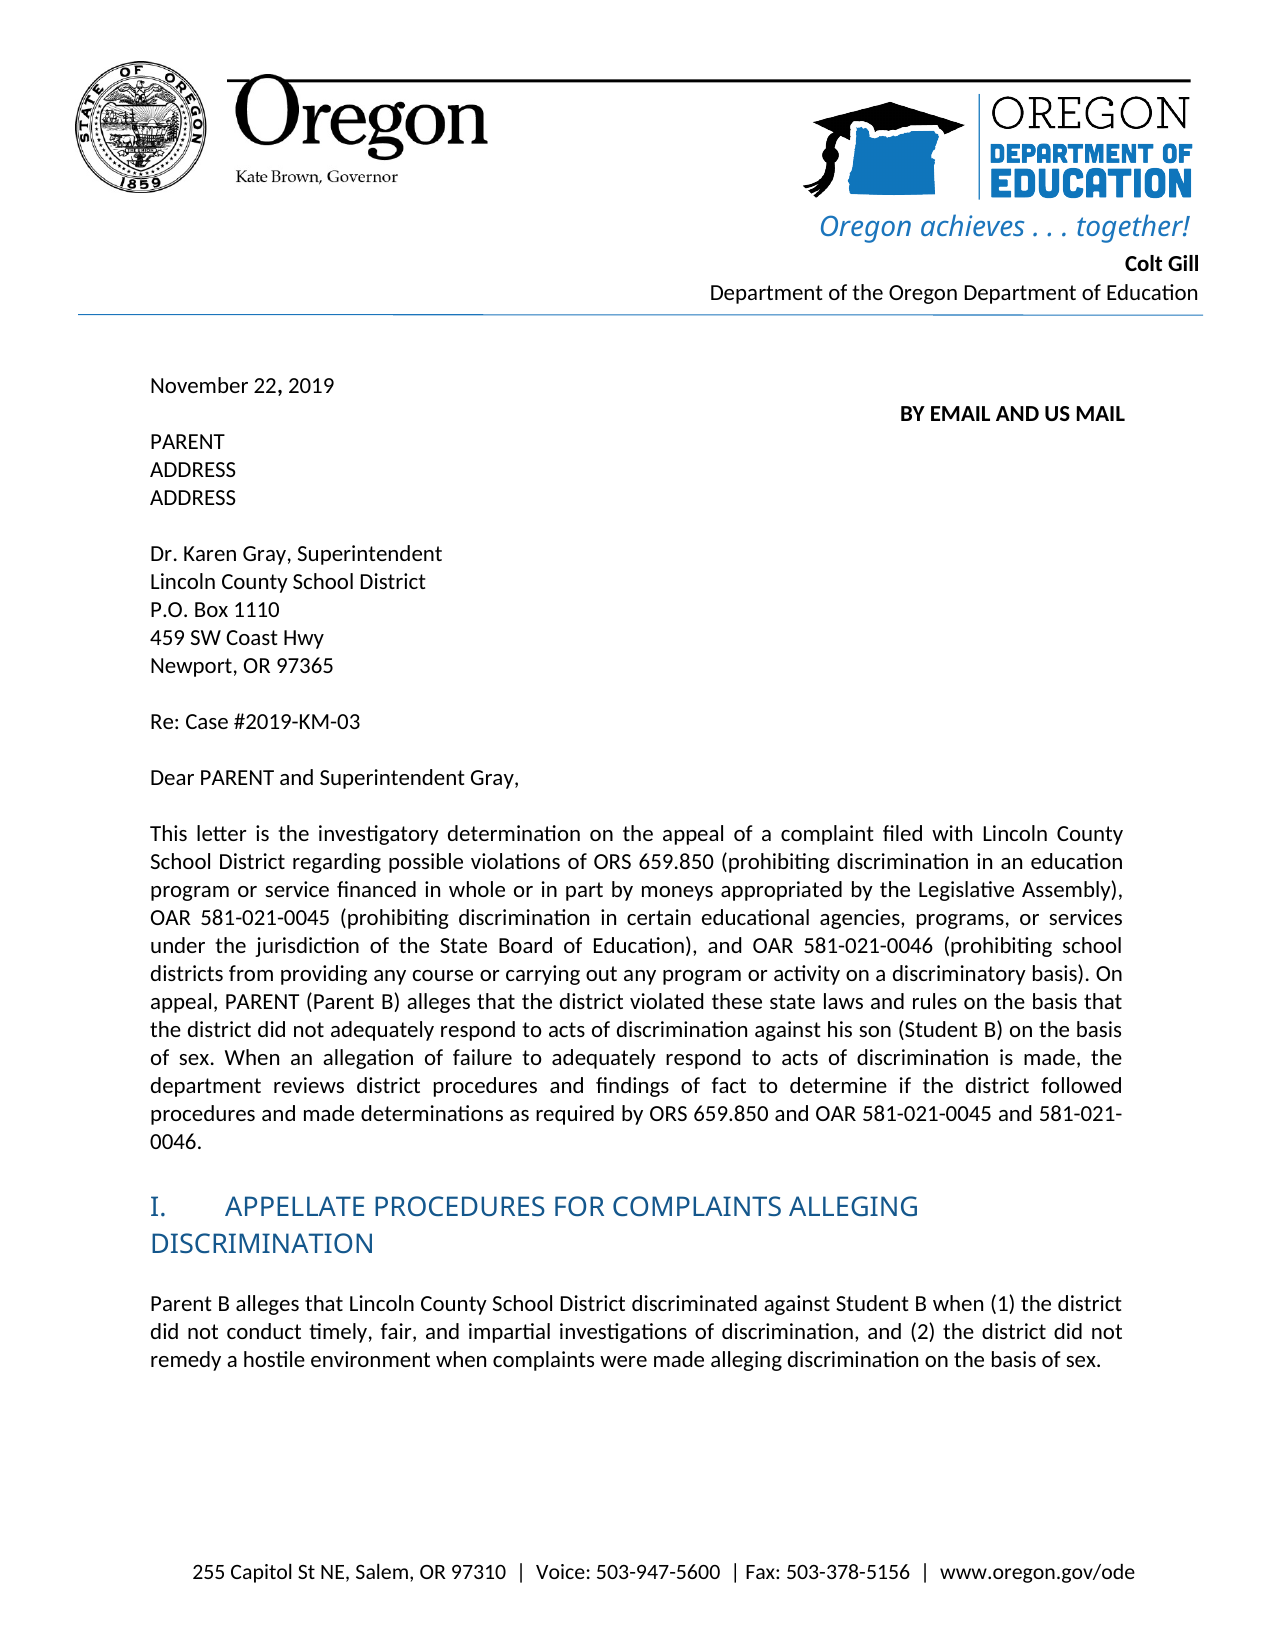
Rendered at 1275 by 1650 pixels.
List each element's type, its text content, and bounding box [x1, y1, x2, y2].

picture [868, 223, 876, 234]
text BY EMAIL AND US MAIL [150, 399, 1125, 427]
text 459 SW Coast Hwy [150, 623, 1125, 651]
text PARENT [150, 427, 1125, 455]
picture [1105, 223, 1113, 234]
picture [760, 51, 1239, 239]
text Dear PARENT and Superintendent Gray, [150, 763, 1125, 791]
text Re: Case #2019-KM-03 [150, 707, 1125, 735]
text November 22, 2019 [150, 371, 1125, 399]
text Dr. Karen Gray, Superintendent [150, 539, 1125, 567]
text Parent B alleges that Lincoln County School District discriminated against Student B when (1) the district did not conduct timely, fair, and impartial investigations of discrimination, and (2) the district did not remedy a hostile environment when complaints were made alleging discrimination on the basis of sex. [150, 1289, 1125, 1373]
text ADDRESS [150, 483, 1125, 511]
subtitle I. APPELLATE PROCEDURES FOR COMPLAINTS ALLEGING DISCRIMINATION [150, 1188, 1125, 1261]
picture [75, 61, 490, 193]
text Lincoln County School District [150, 567, 1125, 595]
text Newport, OR 97365 [150, 651, 1125, 679]
text This letter is the investigatory determination on the appeal of a complaint filed with Lincoln County School District regarding possible violations of ORS 659.850 (prohibiting discrimination in an education program or service financed in whole or in part by moneys appropriated by the Legislative Assembly), OAR 581-021-0045 (prohibiting discrimination in certain educational agencies, programs, or services under the jurisdiction of the State Board of Education), and OAR 581-021-0046 (prohibiting school districts from providing any course or carrying out any program or activity on a discriminatory basis). On appeal, PARENT (Parent B) alleges that the district violated these state laws and rules on the basis that the district did not adequately respond to acts of discrimination against his son (Student B) on the basis of sex. When an allegation of failure to adequately respond to acts of discrimination is made, the department reviews district procedures and findings of fact to determine if the district followed procedures and made determinations as required by ORS 659.850 and OAR 581-021-0045 and 581-021-0046. [150, 819, 1125, 1156]
text P.O. Box 1110 [150, 595, 1125, 623]
text ADDRESS [150, 455, 1125, 483]
